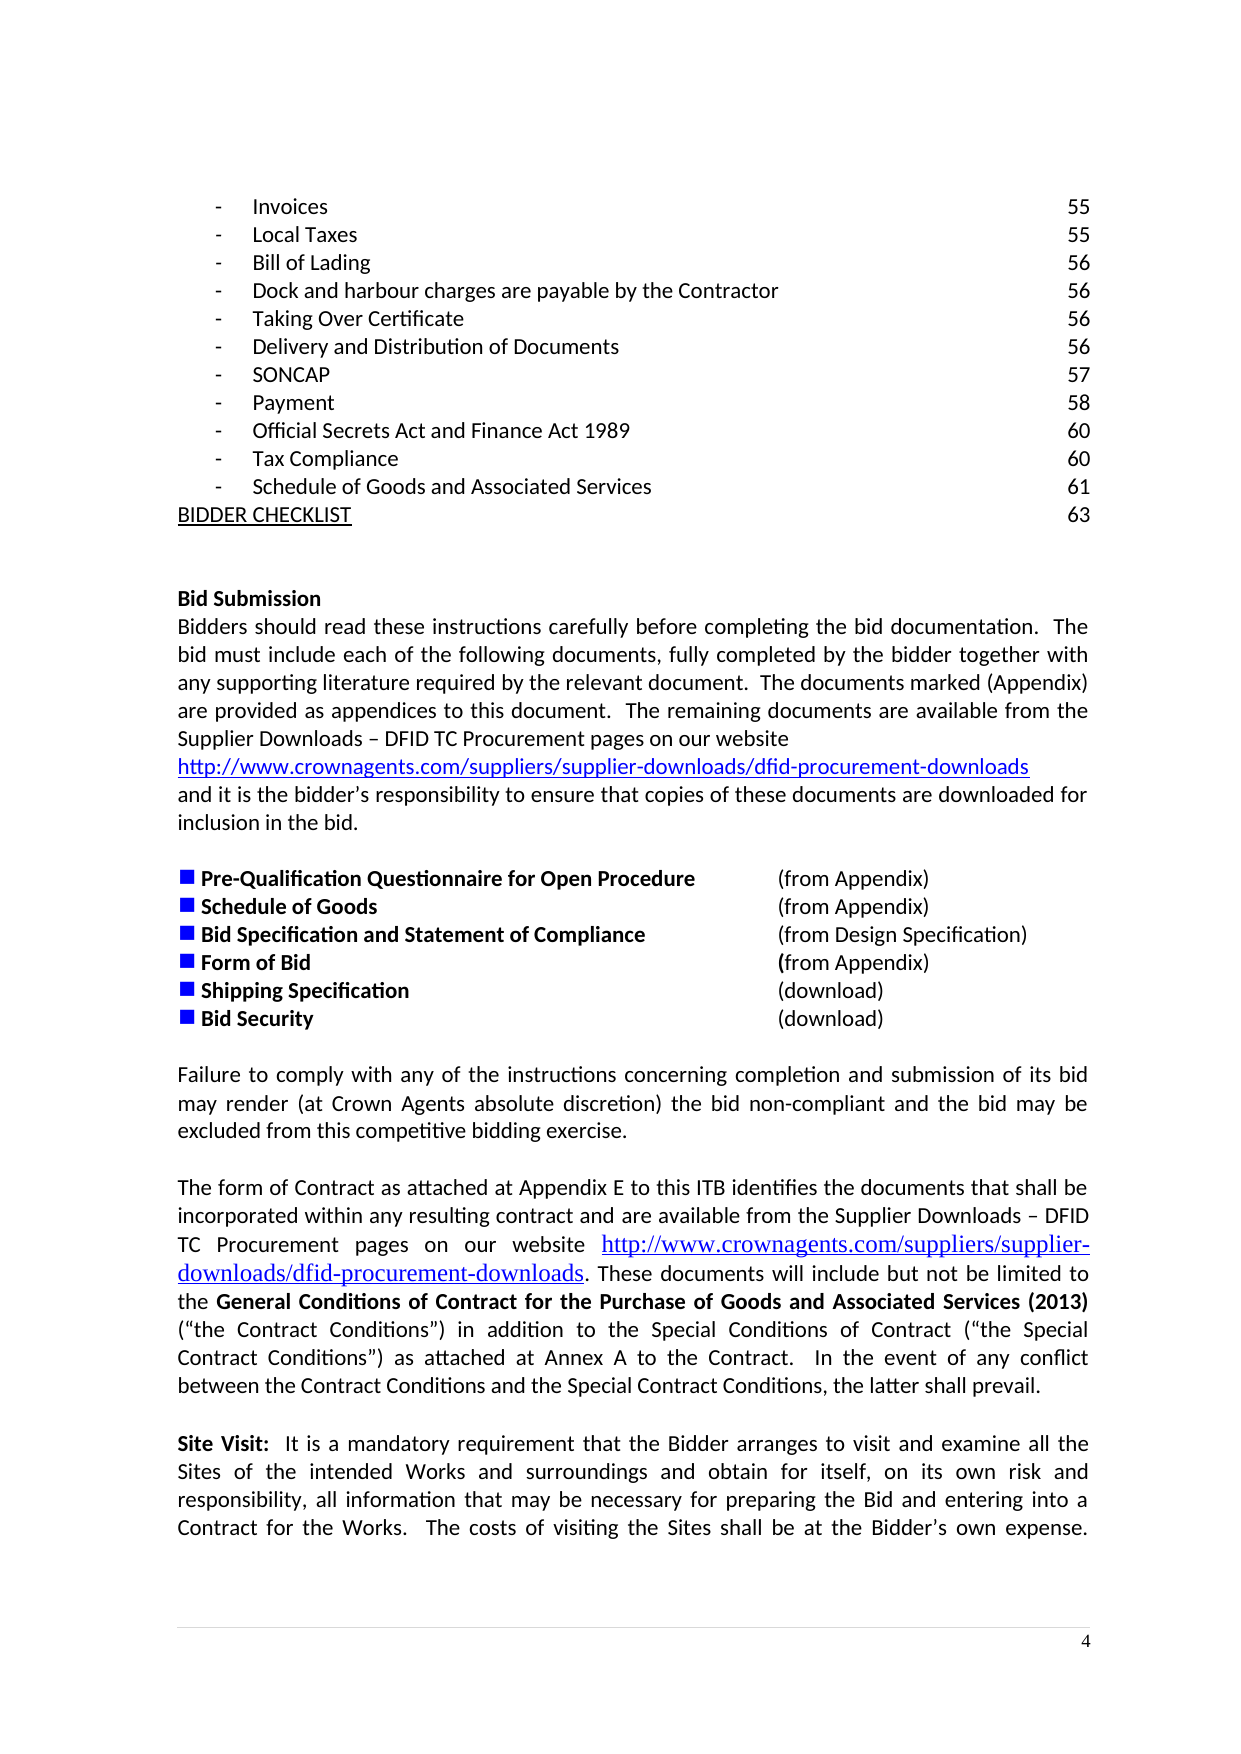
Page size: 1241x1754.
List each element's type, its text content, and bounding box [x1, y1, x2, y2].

table_cell Bill of Lading [166, 248, 1004, 276]
table_cell 56 [1004, 276, 1101, 304]
list Schedule of Goods (from Appendix) [177, 892, 1090, 921]
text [177, 1429, 1090, 1542]
text Failure to comply with any of the instructions concerning completion and submission of its bid may render (at Crown Agents absolute discretion) the bid non-compliant and the bid may be excluded from this competitive bidding exercise. [177, 1061, 1090, 1145]
text Bidders should read these instructions carefully before completing the bid documentation. The bid must include each of the following documents, fully completed by the bidder together with any supporting literature required by the relevant document. The documents marked (Appendix) are provided as appendices to this document. The remaining documents are available from the Supplier Downloads – DFID TC Procurement pages on our website [177, 612, 1090, 752]
table_cell Schedule of Goods and Associated Services [166, 472, 1004, 500]
table_cell Payment [166, 388, 1004, 416]
text Bid Submission [177, 584, 1090, 612]
table_cell Local Taxes [166, 220, 1004, 248]
list Pre-Qualification Questionnaire for Open Procedure (from Appendix) [177, 864, 1090, 892]
text and it is the bidder’s responsibility to ensure that copies of these documents are downloaded for inclusion in the bid. [177, 780, 1090, 836]
table_cell 56 [1004, 304, 1101, 332]
list Bid Specification and Statement of Compliance (from Design Specification) [177, 921, 1090, 948]
table_cell 60 [1004, 416, 1101, 444]
table_cell Delivery and Distribution of Documents [166, 332, 1004, 360]
table_cell Invoices [166, 192, 1004, 220]
table_cell 60 [1004, 444, 1101, 472]
table_cell 57 [1004, 360, 1101, 388]
table_cell Taking Over Certificate [166, 304, 1004, 332]
table_cell 63 [1004, 500, 1101, 528]
table_cell 56 [1004, 332, 1101, 360]
table_cell 61 [1004, 472, 1101, 500]
text http://www.crownagents.com/suppliers/supplier-downloads/dfid-procurement-downloads [177, 752, 1090, 780]
table_cell 58 [1004, 388, 1101, 416]
table_cell Dock and harbour charges are payable by the Contractor [166, 276, 1004, 304]
table_cell 56 [1004, 248, 1101, 276]
text The form of Contract as attached at Appendix E to this ITB identifies the documents that shall be incorporated within any resulting contract and are available from the Supplier Downloads – DFID TC Procurement pages on our website http://www.crownagents.com/suppliers/supplier-downloads/dfid-procurement-downloads. These documents will include but not be limited to the General Conditions of Contract for the Purchase of Goods and Associated Services (2013) (“the Contract Conditions”) in addition to the Special Conditions of Contract (“the Special Contract Conditions”) as attached at Annex A to the Contract. In the event of any conflict between the Contract Conditions and the Special Contract Conditions, the latter shall prevail. [177, 1173, 1090, 1399]
list Bid Security (download) [177, 1004, 1090, 1033]
list Shipping Specification (download) [177, 977, 1090, 1004]
table_cell Official Secrets Act and Finance Act 1989 [166, 416, 1004, 444]
list Form of Bid (from Appendix) [177, 948, 1090, 977]
table_cell 55 [1004, 192, 1101, 220]
table_cell Tax Compliance [166, 444, 1004, 472]
table_cell SONCAP [166, 360, 1004, 388]
table_cell BIDDER CHECKLIST [166, 500, 1004, 528]
table_cell 55 [1004, 220, 1101, 248]
